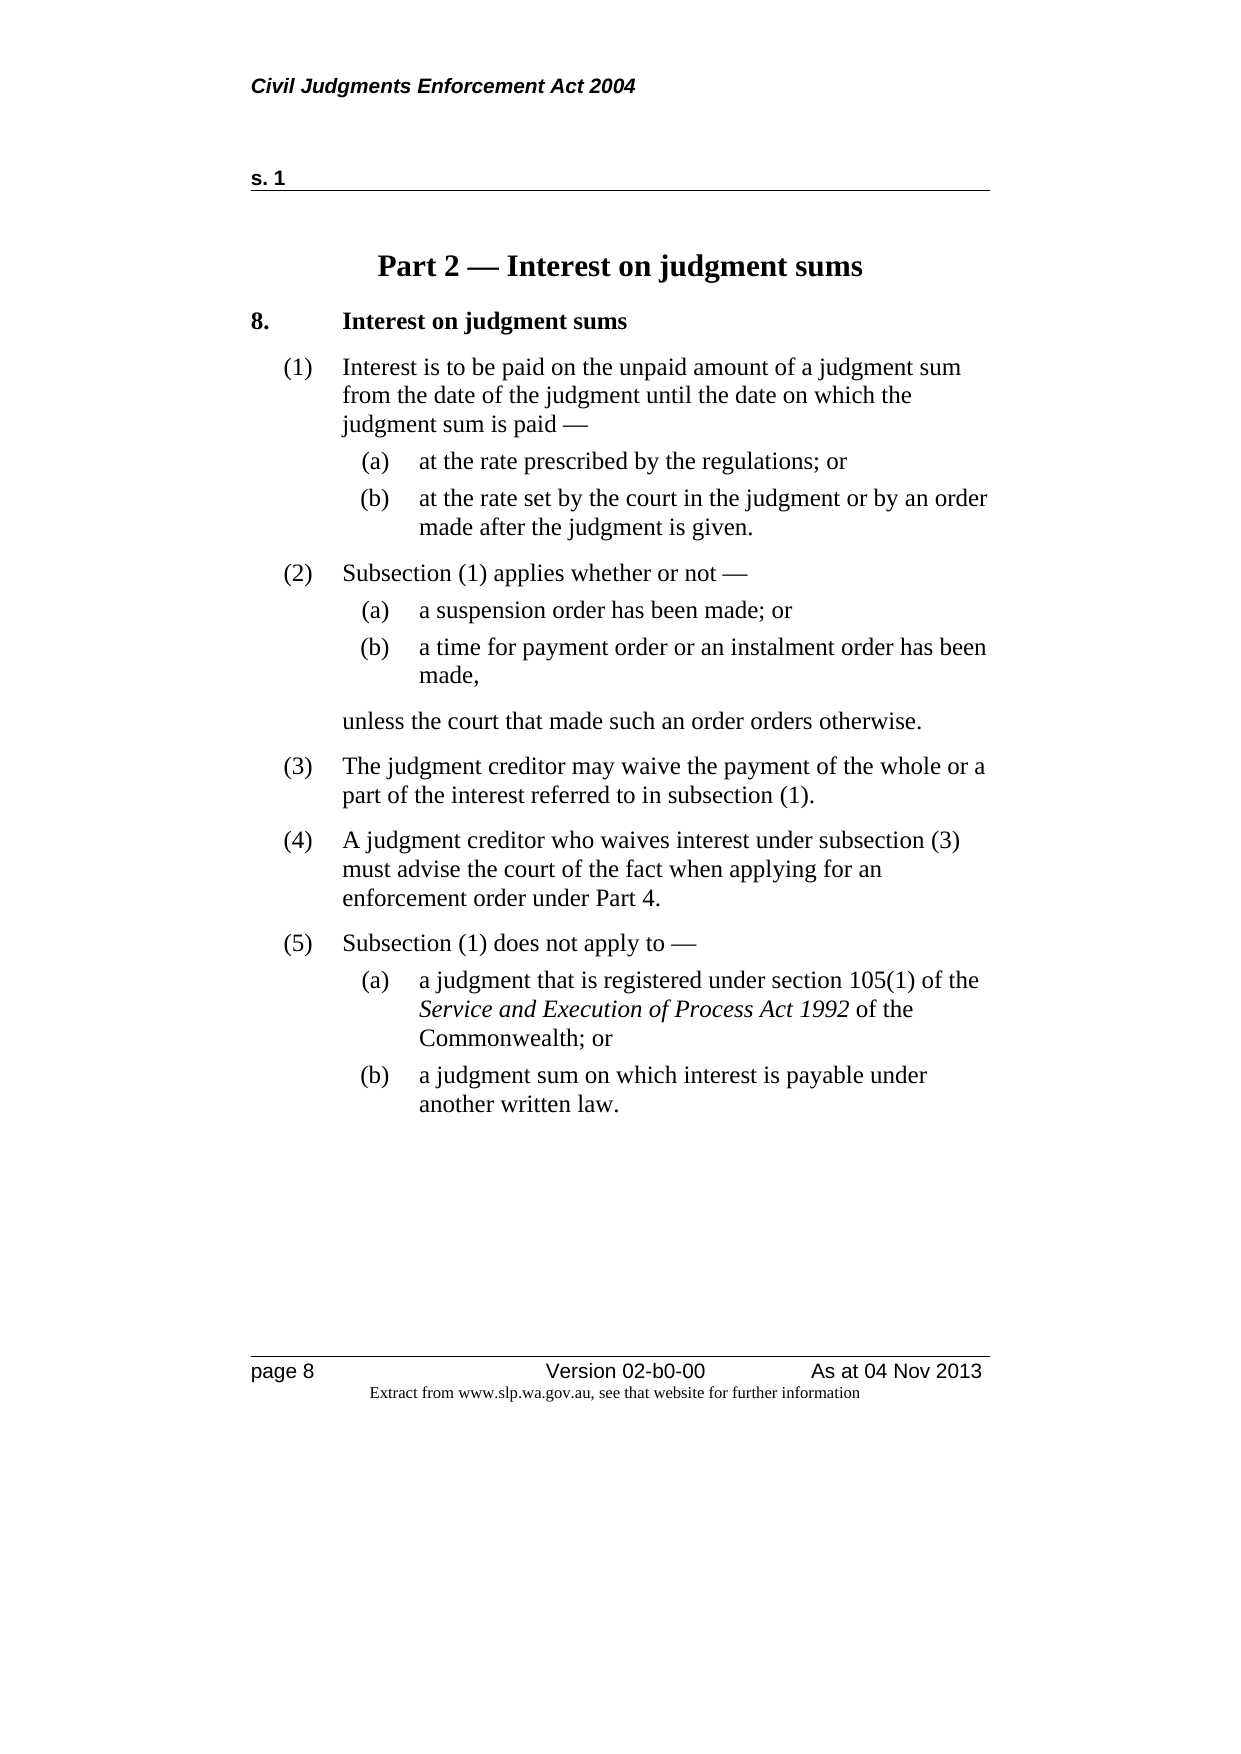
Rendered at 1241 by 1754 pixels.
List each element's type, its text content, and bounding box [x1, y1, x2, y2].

text (a) a suspension order has been made; or [251, 595, 990, 623]
text (b) a judgment sum on which interest is payable under another written law. [251, 1060, 990, 1118]
text (a) at the rate prescribed by the regulations; or [251, 446, 990, 475]
text (4) A judgment creditor who waives interest under subsection (3) must advise the court of the fact when applying for an enforcement order under Part 4. [251, 826, 990, 912]
text (2) Subsection (1) applies whether or not — [251, 558, 990, 586]
text (a) a judgment that is registered under section 105(1) of the Service and Execution of Process Act 1992 of the Commonwealth; or [251, 966, 990, 1052]
text (3) The judgment creditor may waive the payment of the whole or a part of the interest referred to in subsection (1). [251, 751, 990, 809]
text (5) Subsection (1) does not apply to — [251, 928, 990, 957]
text unless the court that made such an order orders otherwise. [251, 706, 990, 735]
text (b) at the rate set by the court in the judgment or by an order made after the judgment is given. [251, 483, 990, 541]
subtitle Part 2 — Interest on judgment sums [251, 247, 990, 283]
text (b) a time for payment order or an instalment order has been made, [251, 632, 990, 689]
subtitle 8. Interest on judgment sums [251, 306, 990, 335]
text (1) Interest is to be paid on the unpaid amount of a judgment sum from the date of the judgment until the date on which the judgment sum is paid — [251, 352, 990, 438]
